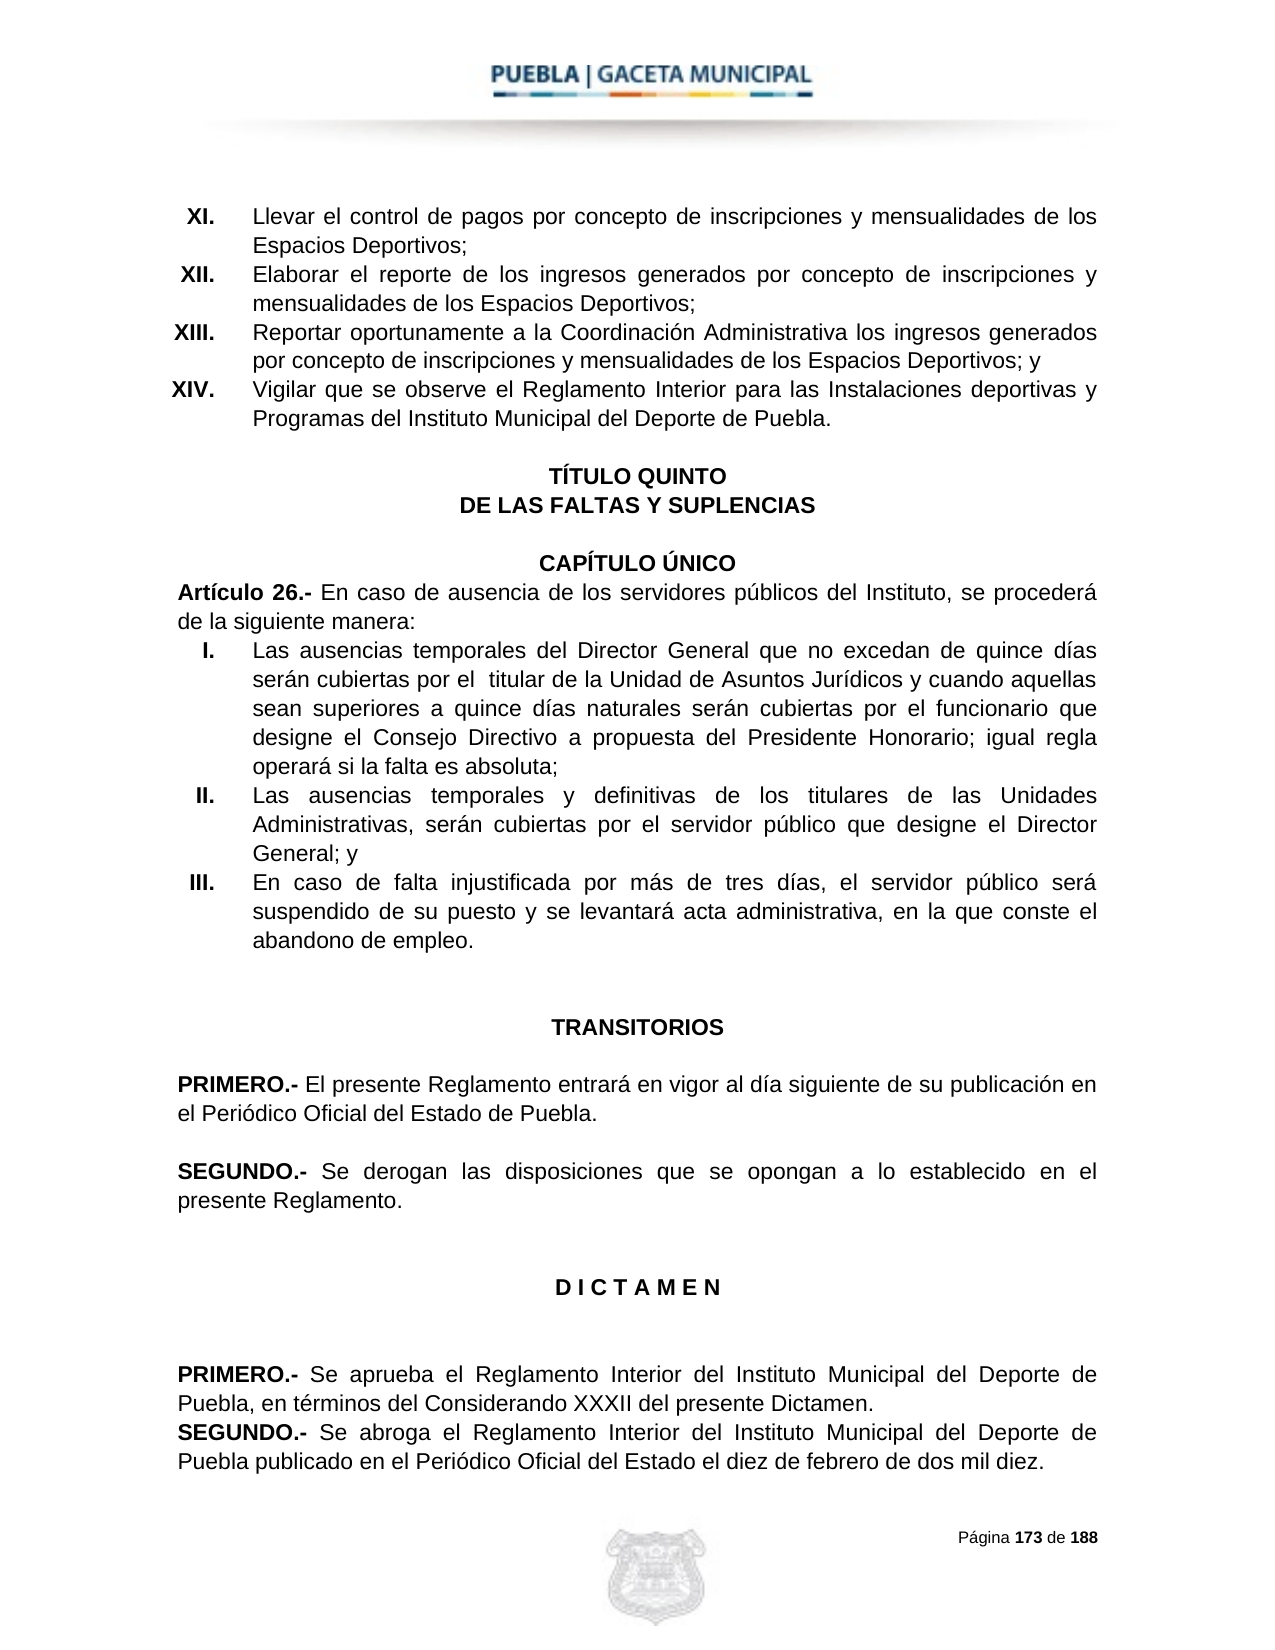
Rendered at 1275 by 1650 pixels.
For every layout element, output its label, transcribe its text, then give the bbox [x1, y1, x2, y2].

text SEGUNDO.- Se abroga el Reglamento Interior del Instituto Municipal del Deporte de Puebla publicado en el Periódico Oficial del Estado el diez de febrero de dos mil diez. [177, 1419, 1098, 1474]
text TÍTULO QUINTO [177, 463, 1098, 490]
list En caso de falta injustificada por más de tres días, el servidor público será suspendido de su puesto y se levantará acta administrativa, en la que conste el abandono de empleo. [215, 869, 1098, 953]
list Reportar oportunamente a la Coordinación Administrativa los ingresos generados por concepto de inscripciones y mensualidades de los Espacios Deportivos; y [215, 318, 1098, 374]
list Las ausencias temporales del Director General que no excedan de quince días serán cubiertas por el titular de la Unidad de Asuntos Jurídicos y cuando aquellas sean superiores a quince días naturales serán cubiertas por el funcionario que designe el Consejo Directivo a propuesta del Presidente Honorario; igual regla operará si la falta es absoluta; [215, 637, 1098, 779]
text TRANSITORIOS [177, 1013, 1098, 1040]
list Elaborar el reporte de los ingresos generados por concepto de inscripciones y mensualidades de los Espacios Deportivos; [215, 261, 1098, 316]
list Vigilar que se observe el Reglamento Interior para las Instalaciones deportivas y Programas del Instituto Municipal del Deporte de Puebla. [215, 376, 1098, 432]
text CAPÍTULO ÚNICO [177, 550, 1098, 577]
text PRIMERO.- El presente Reglamento entrará en vigor al día siguiente de su publicación en el Periódico Oficial del Estado de Puebla. [177, 1071, 1098, 1127]
text PRIMERO.- Se aprueba el Reglamento Interior del Instituto Municipal del Deporte de Puebla, en términos del Considerando XXXII del presente Dictamen. [177, 1361, 1098, 1416]
list Las ausencias temporales y definitivas de los titulares de las Unidades Administrativas, serán cubiertas por el servidor público que designe el Director General; y [215, 782, 1098, 866]
text Artículo 26.- En caso de ausencia de los servidores públicos del Instituto, se procederá de la siguiente manera: [177, 579, 1098, 634]
list Llevar el control de pagos por concepto de inscripciones y mensualidades de los Espacios Deportivos; [215, 203, 1098, 258]
text DE LAS FALTAS Y SUPLENCIAS [177, 492, 1098, 519]
picture [202, 65, 1120, 1626]
text D I C T A M E N [177, 1274, 1098, 1301]
text SEGUNDO.- Se derogan las disposiciones que se opongan a lo establecido en el presente Reglamento. [177, 1158, 1098, 1214]
